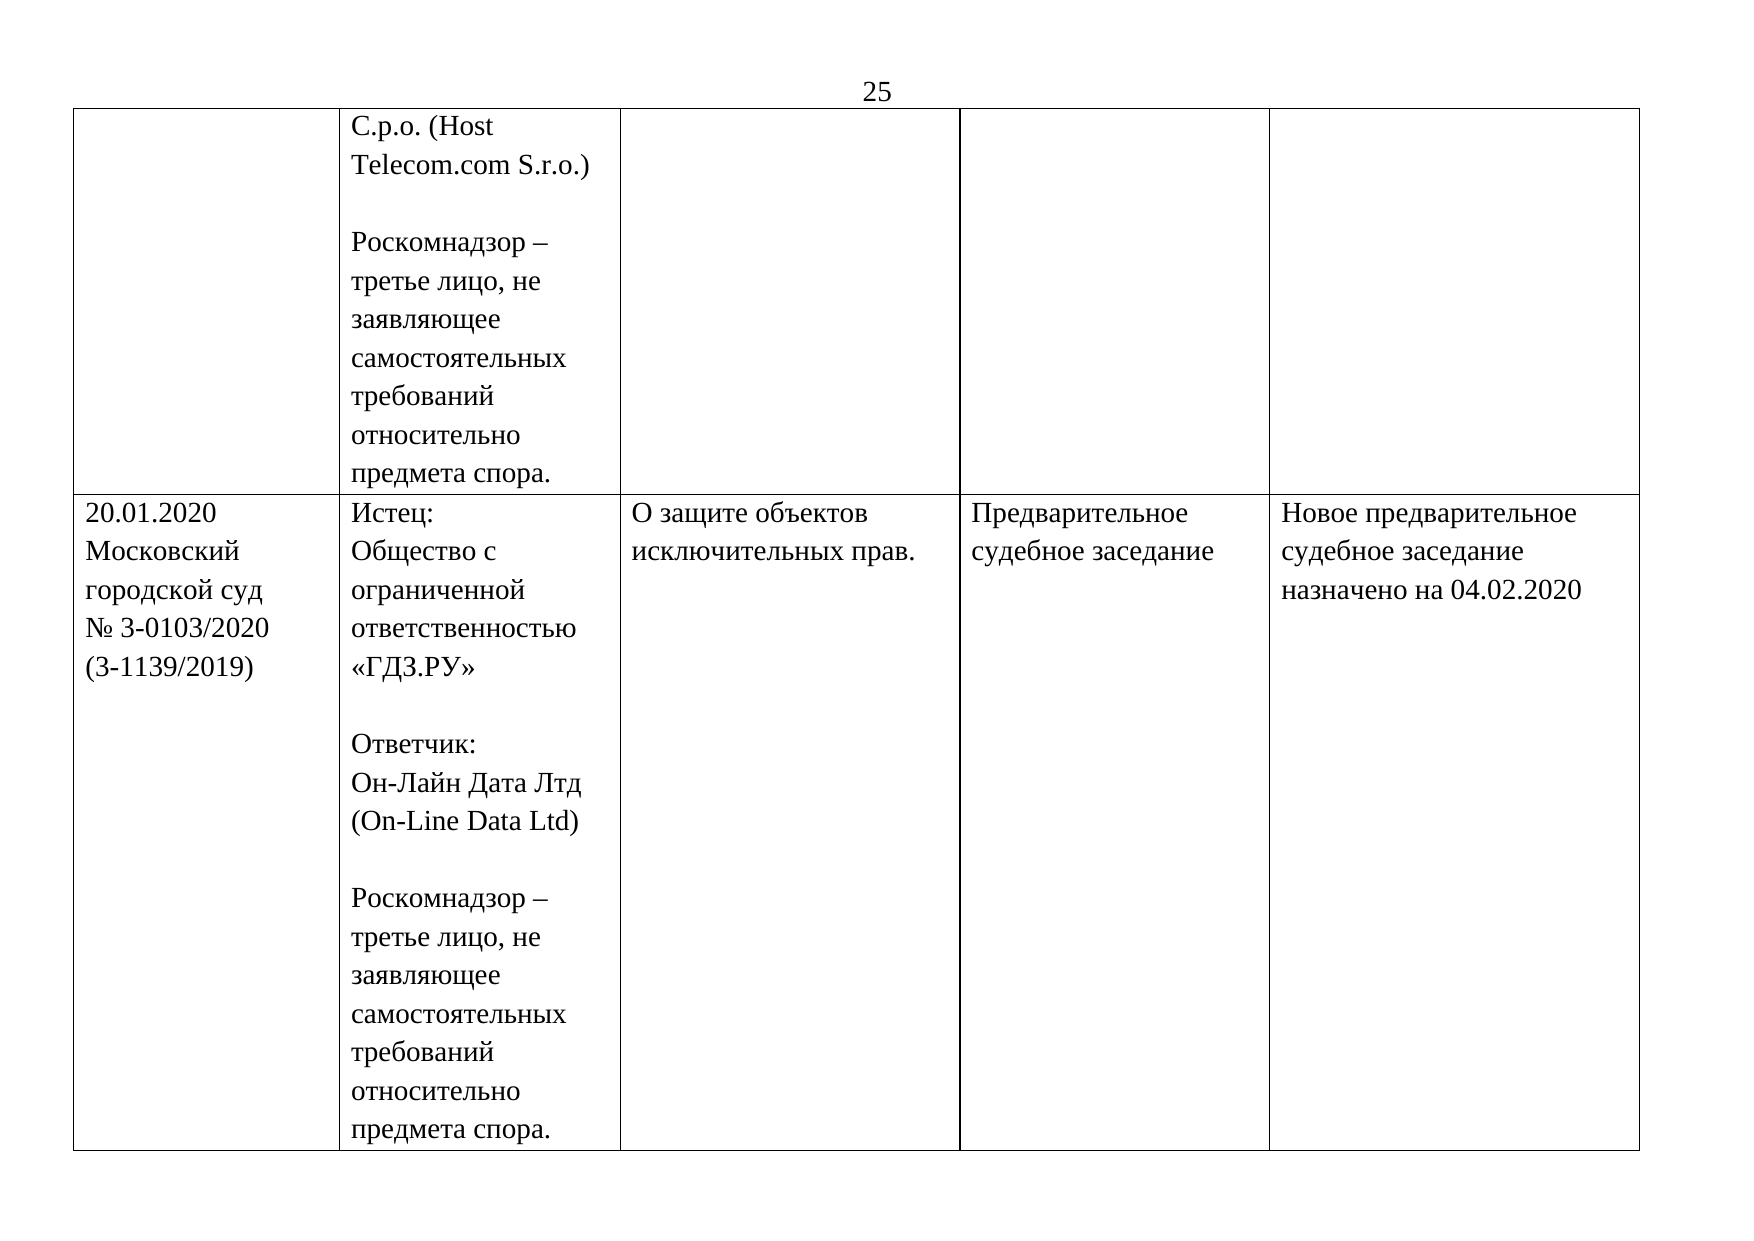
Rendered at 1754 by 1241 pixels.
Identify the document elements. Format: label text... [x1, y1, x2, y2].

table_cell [621, 109, 959, 494]
table_cell 20.01.2020 Московский городской суд № 3-0103/2020 (3-1139/2019) [74, 495, 339, 1150]
table_cell Предварительное судебное заседание [961, 495, 1269, 1150]
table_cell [74, 109, 339, 494]
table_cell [621, 495, 959, 1150]
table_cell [340, 109, 620, 494]
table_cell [1270, 109, 1639, 494]
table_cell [961, 109, 1269, 494]
table_cell Истец: Общество с ограниченной ответственностью «ГДЗ.РУ» Ответчик: Он-Лайн Дата Лтд (On-Line Data Ltd) Роскомнадзор – третье лицо, не заявляющее самостоятельных требований относительно предмета спора. [340, 495, 620, 1150]
table_cell Новое предварительное судебное заседание назначено на 04.02.2020 [1270, 495, 1639, 1150]
